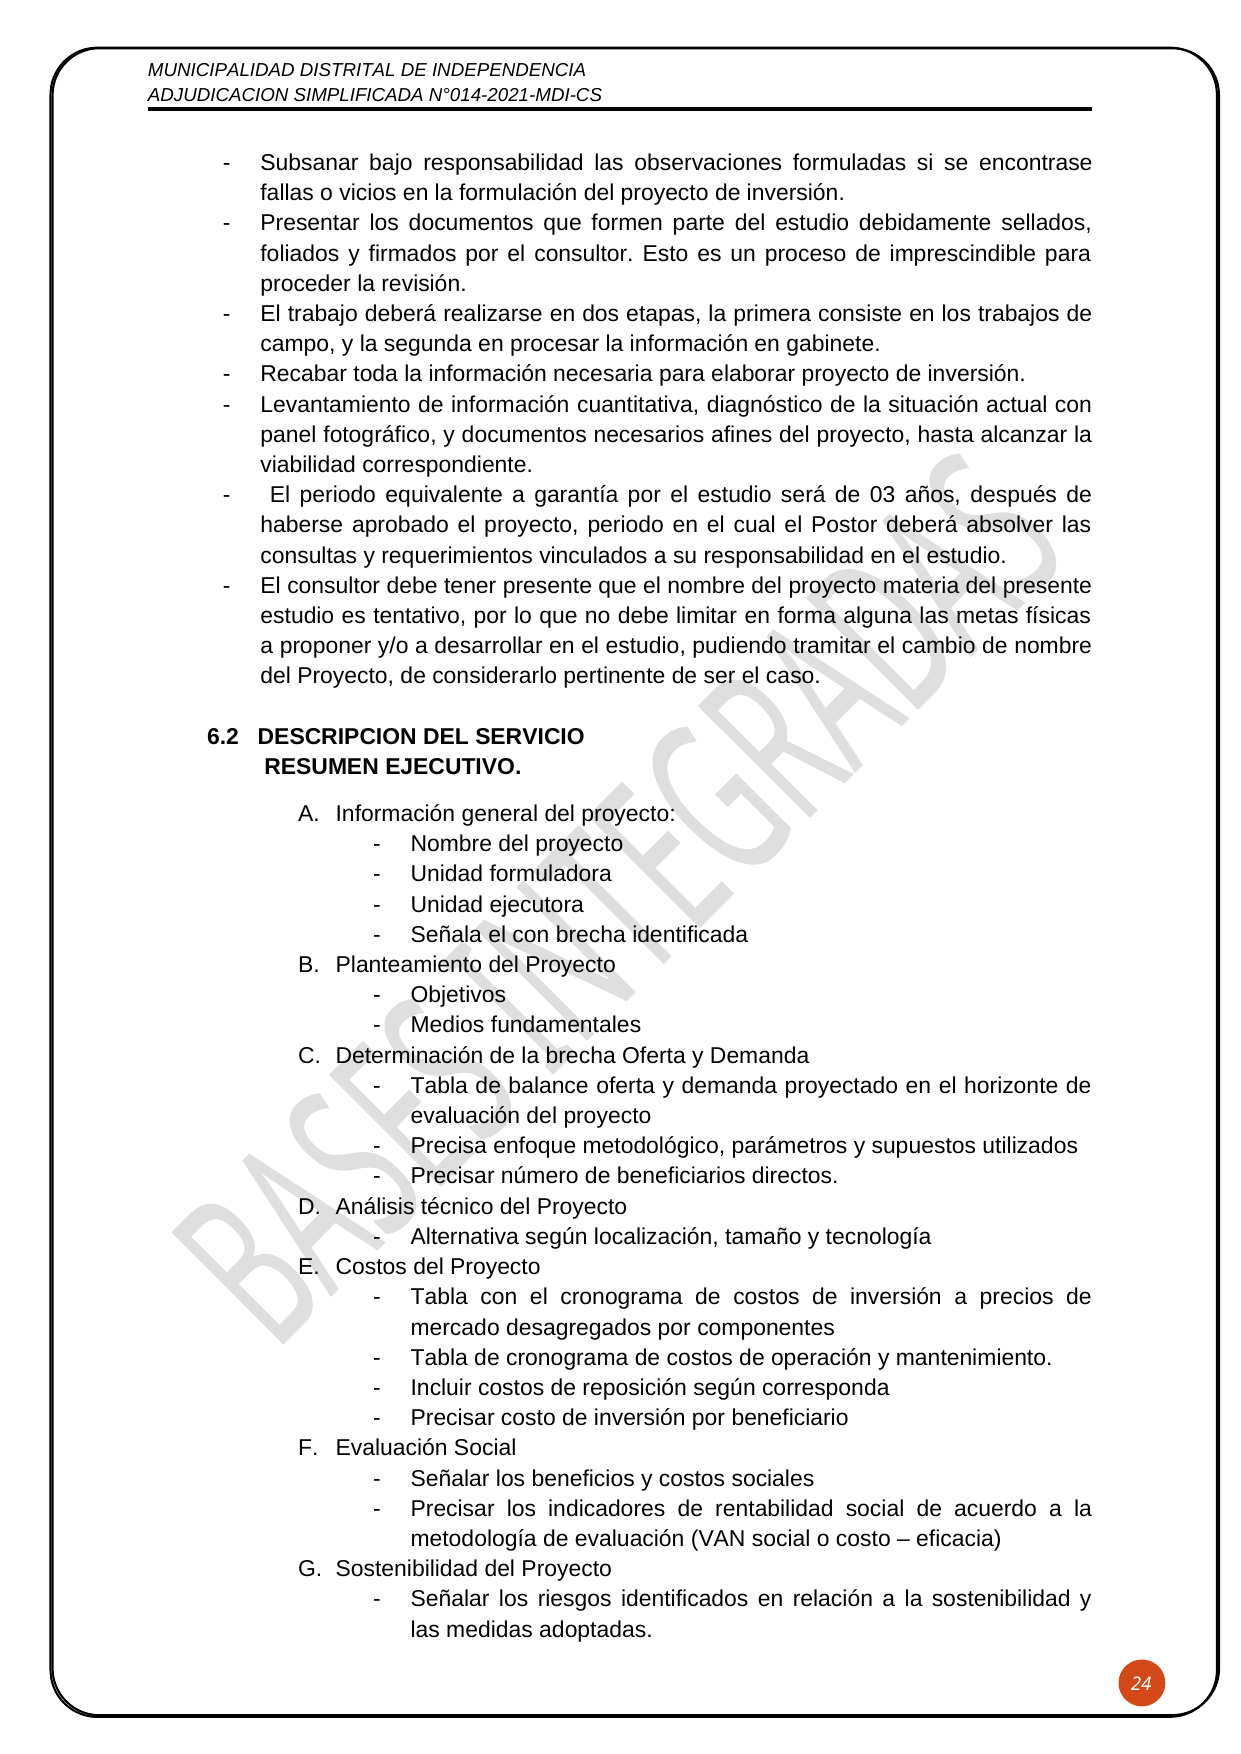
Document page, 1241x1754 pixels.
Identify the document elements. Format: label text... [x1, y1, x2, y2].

list Tabla con el cronograma de costos de inversión a precios de mercado desagregados por componentes [373, 1283, 1092, 1340]
list Precisar costo de inversión por beneficiario [373, 1404, 1092, 1431]
list Planteamiento del Proyecto [298, 951, 1092, 977]
text RESUMEN EJECUTIVO. [207, 753, 1092, 779]
list Tabla de cronograma de costos de operación y mantenimiento. [373, 1344, 1092, 1370]
list Unidad ejecutora [373, 891, 1092, 917]
list El trabajo deberá realizarse en dos etapas, la primera consiste en los trabajos de campo, y la segunda en procesar la información en gabinete. [223, 300, 1092, 357]
list Información general del proyecto: [298, 800, 1092, 826]
list Nombre del proyecto [373, 830, 1092, 857]
list Precisar número de beneficiarios directos. [373, 1162, 1092, 1189]
list Costos del Proyecto [298, 1253, 1092, 1279]
list Evaluación Social [298, 1434, 1092, 1461]
list Subsanar bajo responsabilidad las observaciones formuladas si se encontrase fallas o vicios en la formulación del proyecto de inversión. [223, 149, 1092, 206]
list Incluir costos de reposición según corresponda [373, 1374, 1092, 1400]
list Precisa enfoque metodológico, parámetros y supuestos utilizados [373, 1132, 1092, 1159]
list Señala el con brecha identificada [373, 921, 1092, 947]
list Alternativa según localización, tamaño y tecnología [373, 1223, 1092, 1249]
list Unidad formuladora [373, 860, 1092, 887]
list Precisar los indicadores de rentabilidad social de acuerdo a la metodología de evaluación (VAN social o costo – eficacia) [373, 1495, 1092, 1551]
list El consultor debe tener presente que el nombre del proyecto materia del presente estudio es tentativo, por lo que no debe limitar en forma alguna las metas físicas a proponer y/o a desarrollar en el estudio, pudiendo tramitar el cambio de nombre del Proyecto, de considerarlo pertinente de ser el caso. [223, 572, 1092, 689]
list Medios fundamentales [373, 1011, 1092, 1038]
list Determinación de la brecha Oferta y Demanda [298, 1042, 1092, 1068]
list Señalar los beneficios y costos sociales [373, 1464, 1092, 1491]
list El periodo equivalente a garantía por el estudio será de 03 años, después de haberse aprobado el proyecto, periodo en el cual el Postor deberá absolver las consultas y requerimientos vinculados a su responsabilidad en el estudio. [223, 481, 1092, 568]
list Recabar toda la información necesaria para elaborar proyecto de inversión. [223, 360, 1092, 387]
list Levantamiento de información cuantitativa, diagnóstico de la situación actual con panel fotográfico, y documentos necesarios afines del proyecto, hasta alcanzar la viabilidad correspondiente. [223, 391, 1092, 477]
list Objetivos [373, 981, 1092, 1008]
list Presentar los documentos que formen parte del estudio debidamente sellados, foliados y firmados por el consultor. Esto es un proceso de imprescindible para proceder la revisión. [223, 209, 1092, 296]
list Tabla de balance oferta y demanda proyectado en el horizonte de evaluación del proyecto [373, 1072, 1092, 1128]
list Sostenibilidad del Proyecto [298, 1555, 1092, 1582]
list DESCRIPCION DEL SERVICIO [207, 723, 1092, 749]
list Señalar los riesgos identificados en relación a la sostenibilidad y las medidas adoptadas. [373, 1585, 1092, 1642]
list Análisis técnico del Proyecto [298, 1193, 1092, 1219]
